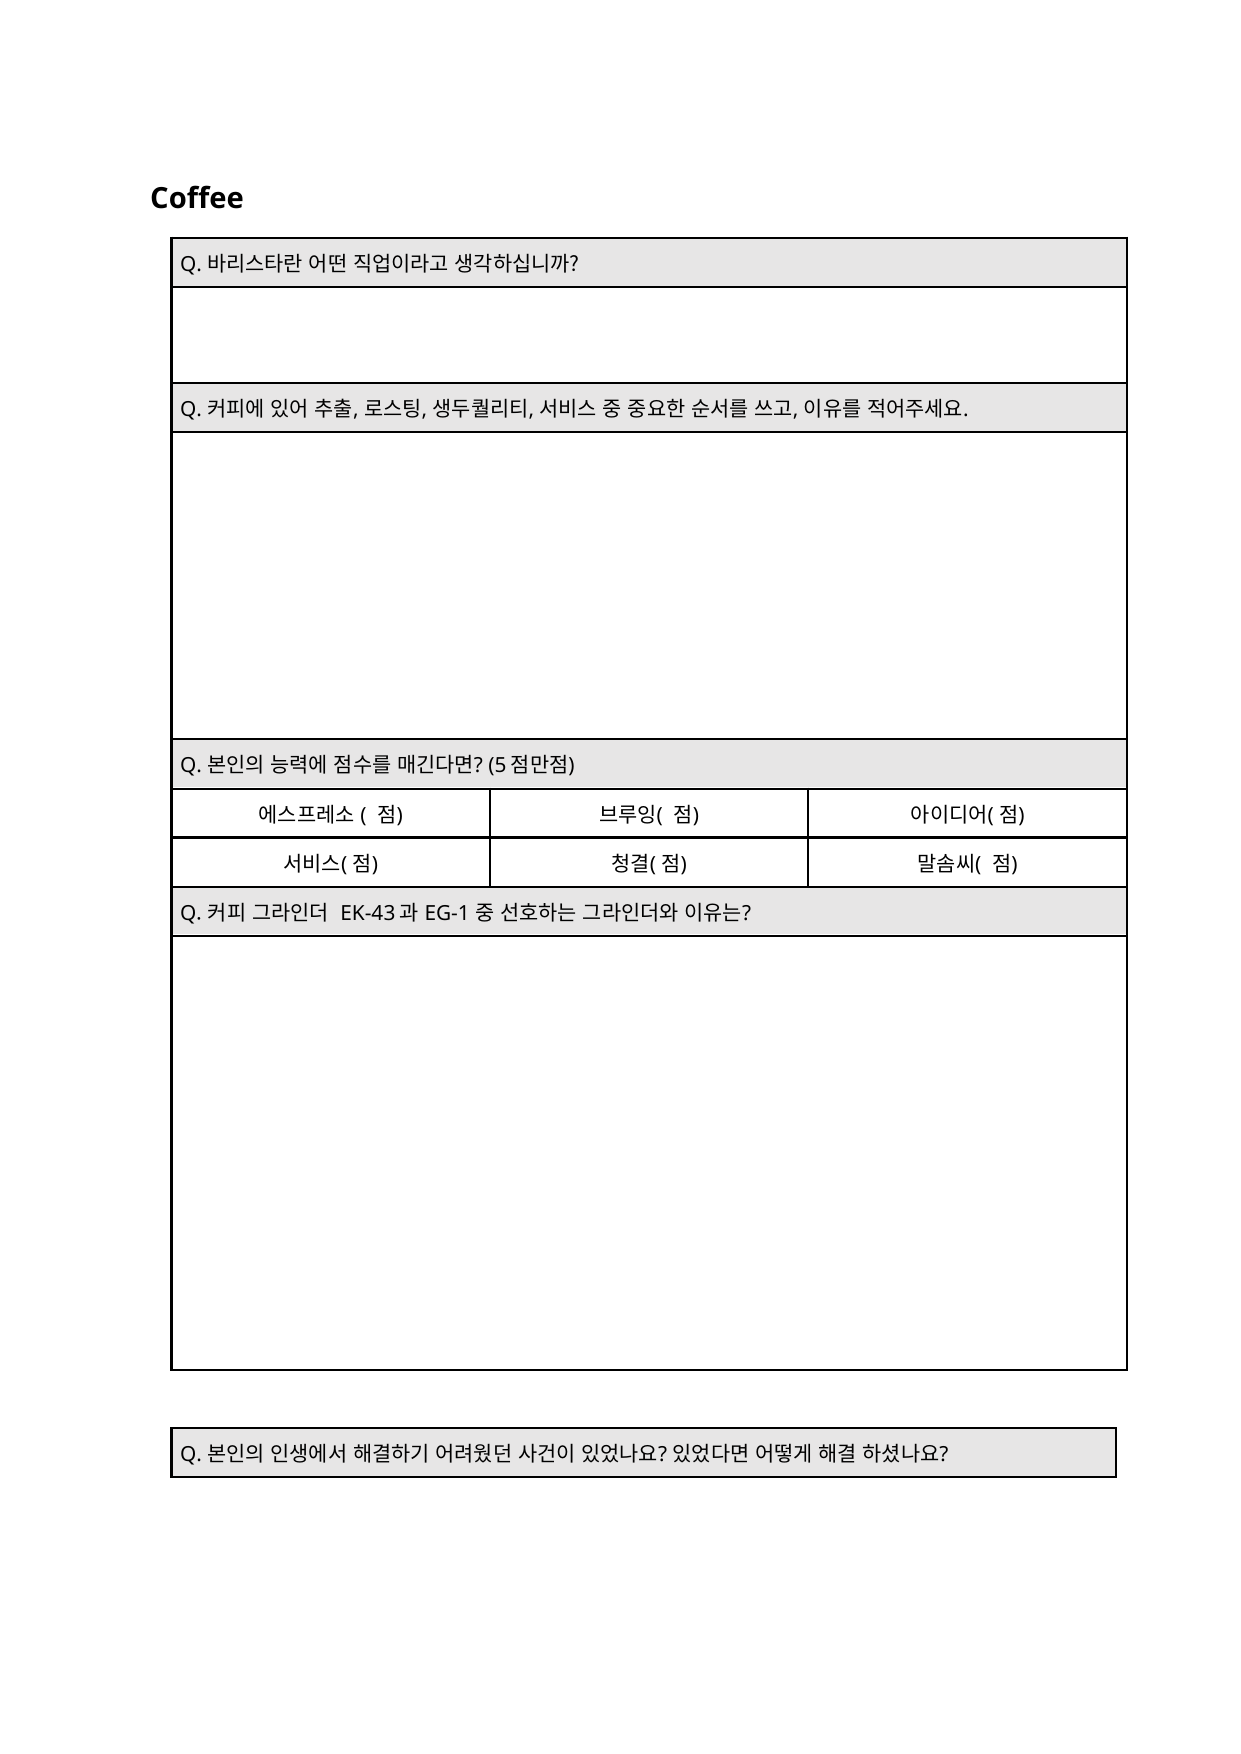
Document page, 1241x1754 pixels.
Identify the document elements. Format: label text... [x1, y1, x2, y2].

table_cell Q. 커피에 있어 추출, 로스팅, 생두퀄리티, 서비스 중 중요한 순서를 쓰고, 이유를 적어주세요. [173, 384, 1126, 431]
table_header Q. 본인의 인생에서 해결하기 어려웠던 사건이 있었나요? 있었다면 어떻게 해결 하셨나요? [173, 1429, 1115, 1476]
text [150, 177, 1090, 217]
table_cell [173, 937, 1126, 1369]
table_cell 서비스( 점) [173, 839, 489, 886]
table_cell [173, 433, 1126, 738]
table_cell 브루잉( 점) [491, 790, 807, 836]
table_cell [173, 288, 1126, 382]
table_cell 말솜씨( 점) [809, 839, 1126, 886]
table_cell Q. 커피 그라인더 EK-43과 EG-1 중 선호하는 그라인더와 이유는? [173, 888, 1126, 934]
table_cell Q. 본인의 능력에 점수를 매긴다면? (5점만점) [173, 740, 1126, 787]
table_cell 아이디어( 점) [809, 790, 1126, 836]
table_cell 에스프레소 ( 점) [173, 790, 489, 836]
table_cell 청결( 점) [491, 839, 807, 886]
table_header Q. 바리스타란 어떤 직업이라고 생각하십니까? [173, 239, 1126, 286]
